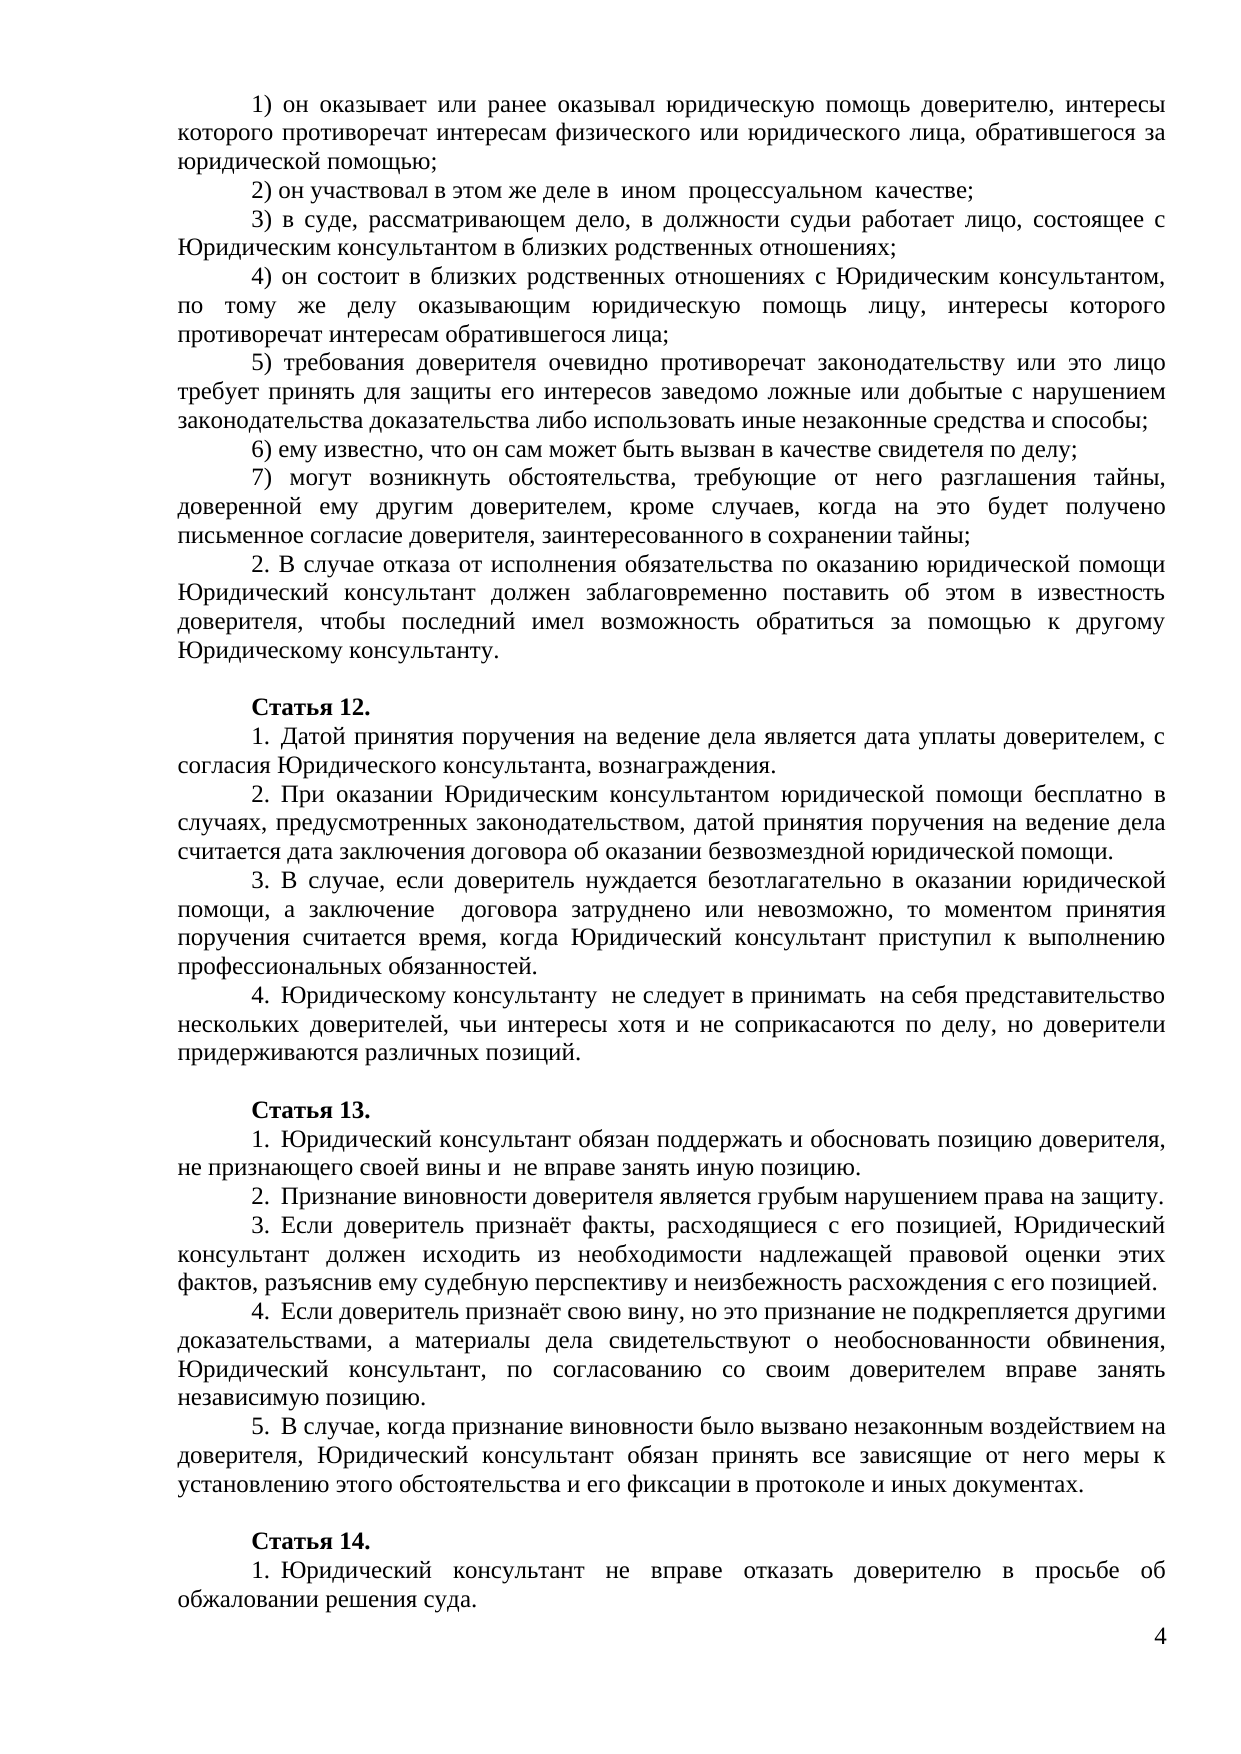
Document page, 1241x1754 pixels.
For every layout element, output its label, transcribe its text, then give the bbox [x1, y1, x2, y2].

text Статья 14. [177, 1526, 1166, 1555]
list Если доверитель признаёт свою вину, но это признание не подкрепляется другими доказательствами, а материалы дела свидетельствуют о необоснованности обвинения, Юридический консультант, по согласованию со своим доверителем вправе занять независимую позицию. [177, 1296, 1166, 1411]
text 5) требования доверителя очевидно противоречат законодательству или это лицо требует принять для защиты его интересов заведомо ложные или добытые с нарушением законодательства доказательства либо использовать иные незаконные средства и способы; [177, 347, 1166, 434]
list Юридическому консультанту не следует в принимать на себя представительство нескольких доверителей, чьи интересы хотя и не соприкасаются по делу, но доверители придерживаются различных позиций. [177, 980, 1166, 1066]
list Юридический консультант не вправе отказать доверителю в просьбе об обжаловании решения суда. [177, 1555, 1166, 1612]
text 7) могут возникнуть обстоятельства, требующие от него разглашения тайны, доверенной ему другим доверителем, кроме случаев, когда на это будет получено письменное согласие доверителя, заинтересованного в сохранении тайны; [177, 462, 1166, 549]
list Датой принятия поручения на ведение дела является дата уплаты доверителем, с согласия Юридического консультанта, вознаграждения. [177, 721, 1166, 779]
list Признание виновности доверителя является грубым нарушением права на защиту. [177, 1181, 1166, 1210]
text 2) он участвовал в этом же деле в ином процессуальном качестве; [177, 175, 1166, 204]
list В случае, когда признание виновности было вызвано незаконным воздействием на доверителя, Юридический консультант обязан принять все зависящие от него меры к установлению этого обстоятельства и его фиксации в протоколе и иных документах. [177, 1411, 1166, 1497]
text 1) он оказывает или ранее оказывал юридическую помощь доверителю, интересы которого противоречат интересам физического или юридического лица, обратившегося за юридической помощью; [177, 89, 1166, 175]
list Юридический консультант обязан поддержать и обосновать позицию доверителя, не признающего своей вины и не вправе занять иную позицию. [177, 1124, 1166, 1181]
list В случае, если доверитель нуждается безотлагательно в оказании юридической помощи, а заключение договора затруднено или невозможно, то моментом принятия поручения считается время, когда Юридический консультант приступил к выполнению профессиональных обязанностей. [177, 865, 1166, 980]
text 2. В случае отказа от исполнения обязательства по оказанию юридической помощи Юридический консультант должен заблаговременно поставить об этом в известность доверителя, чтобы последний имел возможность обратиться за помощью к другому Юридическому консультанту. [177, 549, 1166, 664]
text 3) в суде, рассматривающем дело, в должности судьи работает лицо, состоящее с Юридическим консультантом в близких родственных отношениях; [177, 204, 1166, 261]
list При оказании Юридическим консультантом юридической помощи бесплатно в случаях, предусмотренных законодательством, датой принятия поручения на ведение дела считается дата заключения договора об оказании безвозмездной юридической помощи. [177, 779, 1166, 865]
list Если доверитель признаёт факты, расходящиеся с его позицией, Юридический консультант должен исходить из необходимости надлежащей правовой оценки этих фактов, разъяснив ему судебную перспективу и неизбежность расхождения с его позицией. [177, 1210, 1166, 1296]
text 4) он состоит в близких родственных отношениях с Юридическим консультантом, по тому же делу оказывающим юридическую помощь лицу, интересы которого противоречат интересам обратившегося лица; [177, 261, 1166, 347]
text 6) ему известно, что он сам может быть вызван в качестве свидетеля по делу; [177, 434, 1166, 462]
text Статья 13. [177, 1095, 1166, 1124]
text Статья 12. [177, 692, 1166, 721]
